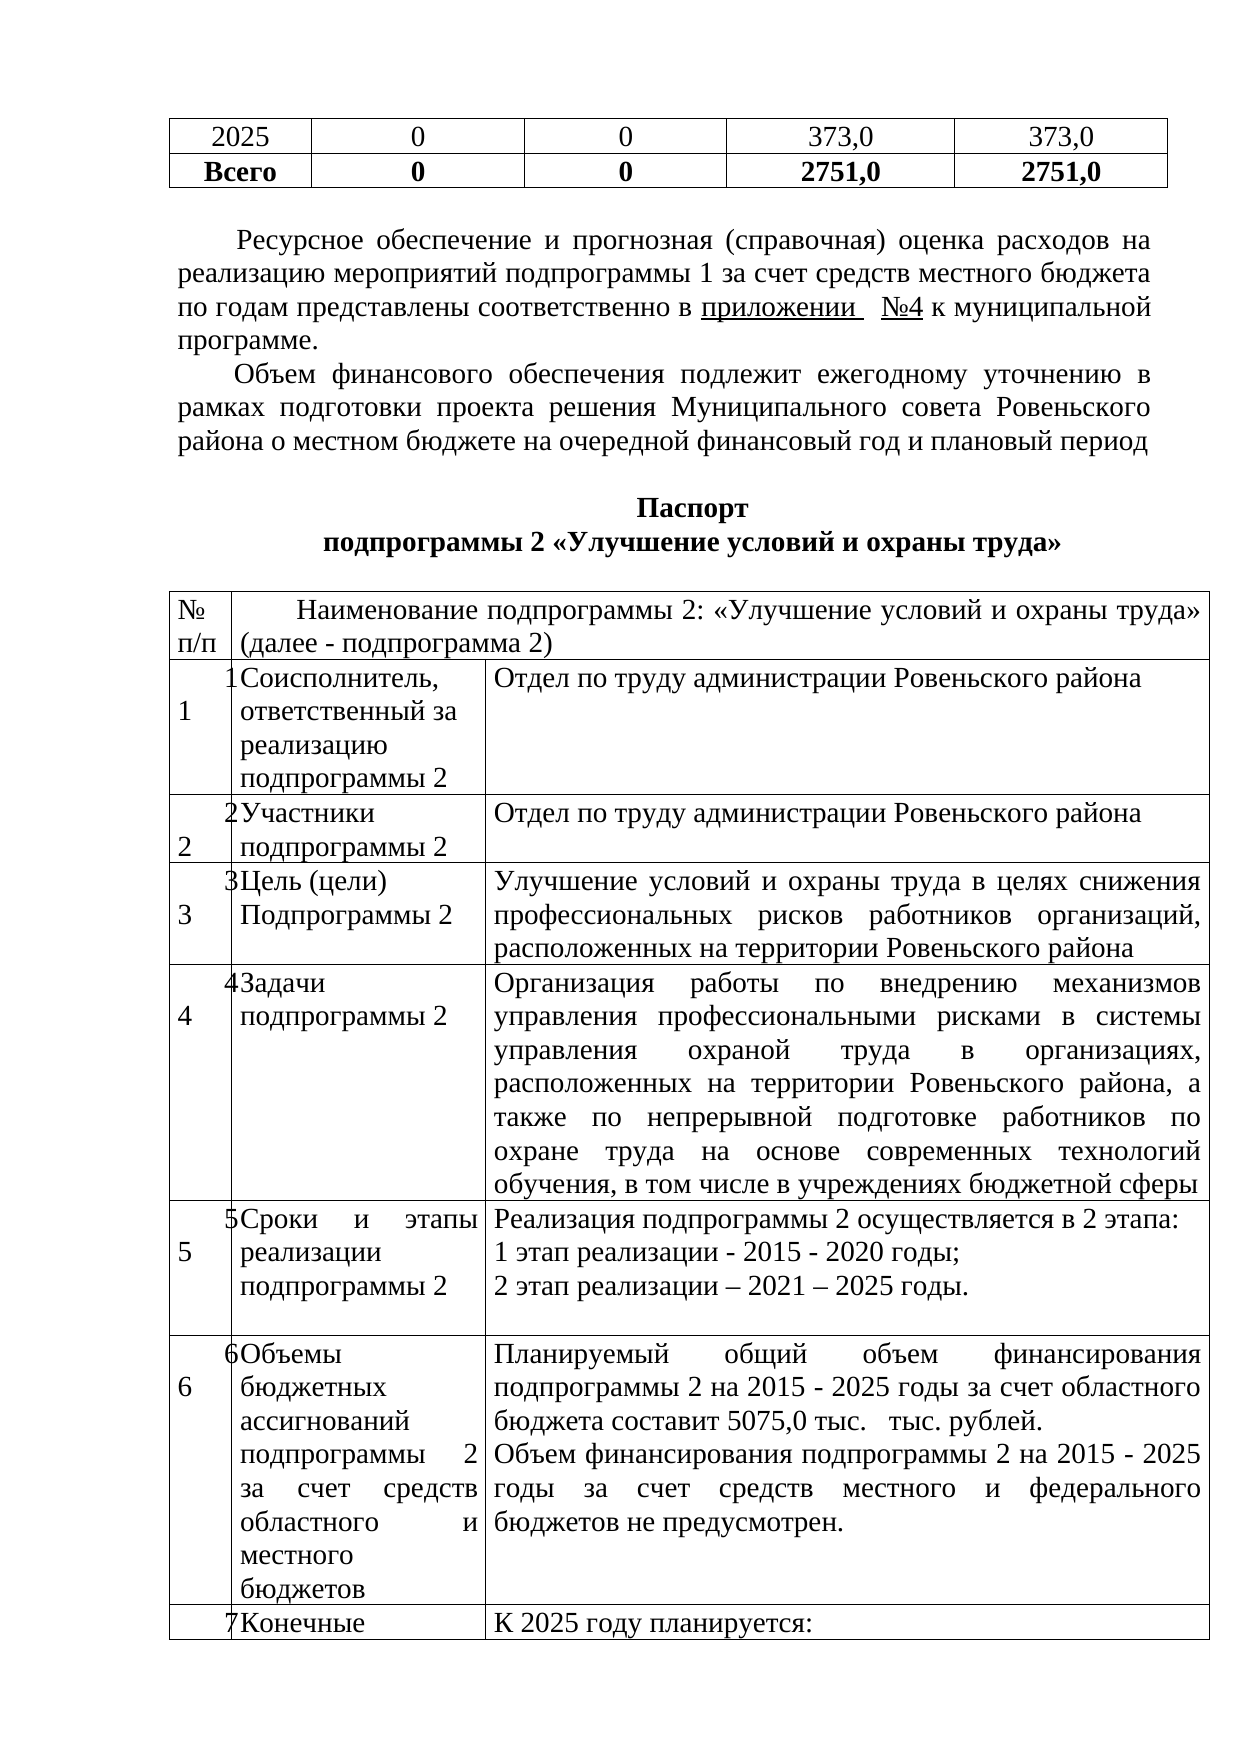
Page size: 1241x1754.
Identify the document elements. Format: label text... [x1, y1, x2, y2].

table_cell 2751,0 [727, 154, 954, 187]
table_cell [232, 1605, 485, 1639]
table_cell Организация работы по внедрению механизмов управления профессиональными рисками в системы управления охраной труда в организациях, расположенных на территории Ровеньского района, а также по непрерывной подготовке работников по охране труда на основе современных технологий обучения, в том числе в учреждениях бюджетной сферы [486, 965, 1209, 1200]
table_cell Участники подпрограммы 2 [232, 795, 485, 862]
table_cell 11 [170, 660, 231, 794]
table_cell 55 [170, 1201, 231, 1335]
table_cell 33 [170, 863, 231, 964]
table_cell 44 [170, 965, 231, 1200]
table_cell Соисполнитель, ответственный за реализацию подпрограммы 2 [232, 660, 485, 794]
table_cell Задачи подпрограммы 2 [232, 965, 485, 1200]
table_cell Цель (цели) Подпрограммы 2 [232, 863, 485, 964]
table_cell 373,0 [955, 119, 1167, 153]
table_cell 66 [170, 1336, 231, 1604]
table_cell 373,0 [727, 119, 954, 153]
table_cell Отдел по труду администрации Ровеньского района [486, 795, 1209, 862]
table_cell 2751,0 [955, 154, 1167, 187]
table_cell Объемы бюджетных ассигнований подпрограммы 2 за счет средств областного и местного бюджетов [232, 1336, 485, 1604]
table_cell 0 [525, 119, 726, 153]
text Паспорт [177, 490, 1152, 524]
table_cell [486, 1605, 1209, 1639]
table_cell 0 [312, 154, 524, 187]
text Ресурсное обеспечение и прогнозная (справочная) оценка расходов на реализацию мероприятий подпрограммы 1 за счет средств местного бюджета по годам представлены соответственно в приложении №4 к муниципальной программе. [177, 222, 1152, 356]
table_cell Улучшение условий и охраны труда в целях снижения профессиональных рисков работников организаций, расположенных на территории Ровеньского района [486, 863, 1209, 964]
table_cell 22 [170, 795, 231, 862]
table_header № п/п [170, 592, 231, 659]
text Объем финансового обеспечения подлежит ежегодному уточнению в рамках подготовки проекта решения Муниципального совета Ровеньского района о местном бюджете на очередной финансовый год и плановый период [177, 356, 1152, 457]
table_cell Реализация подпрограммы 2 осуществляется в 2 этапа: 1 этап реализации - 2015 - 2020 годы; 2 этап реализации – 2021 – 2025 годы. [486, 1201, 1209, 1335]
table_cell Сроки и этапы реализации подпрограммы 2 [232, 1201, 485, 1335]
text подпрограммы 2 «Улучшение условий и охраны труда» [177, 524, 1152, 557]
table_header Наименование подпрограммы 2: «Улучшение условий и охраны труда» (далее - подпрограмма 2) [232, 592, 1209, 659]
table_cell 77 [170, 1605, 231, 1639]
table_cell 2025 [170, 119, 311, 153]
table_cell Планируемый общий объем финансирования подпрограммы 2 на 2015 - 2025 годы за счет областного бюджета составит 5075,0 тыс. тыс. рублей. Объем финансирования подпрограммы 2 на 2015 - 2025 годы за счет средств местного и федерального бюджетов не предусмотрен. [486, 1336, 1209, 1604]
table_cell 0 [312, 119, 524, 153]
table_cell 0 [525, 154, 726, 187]
table_cell Отдел по труду администрации Ровеньского района [486, 660, 1209, 794]
table_cell Всего [170, 154, 311, 187]
